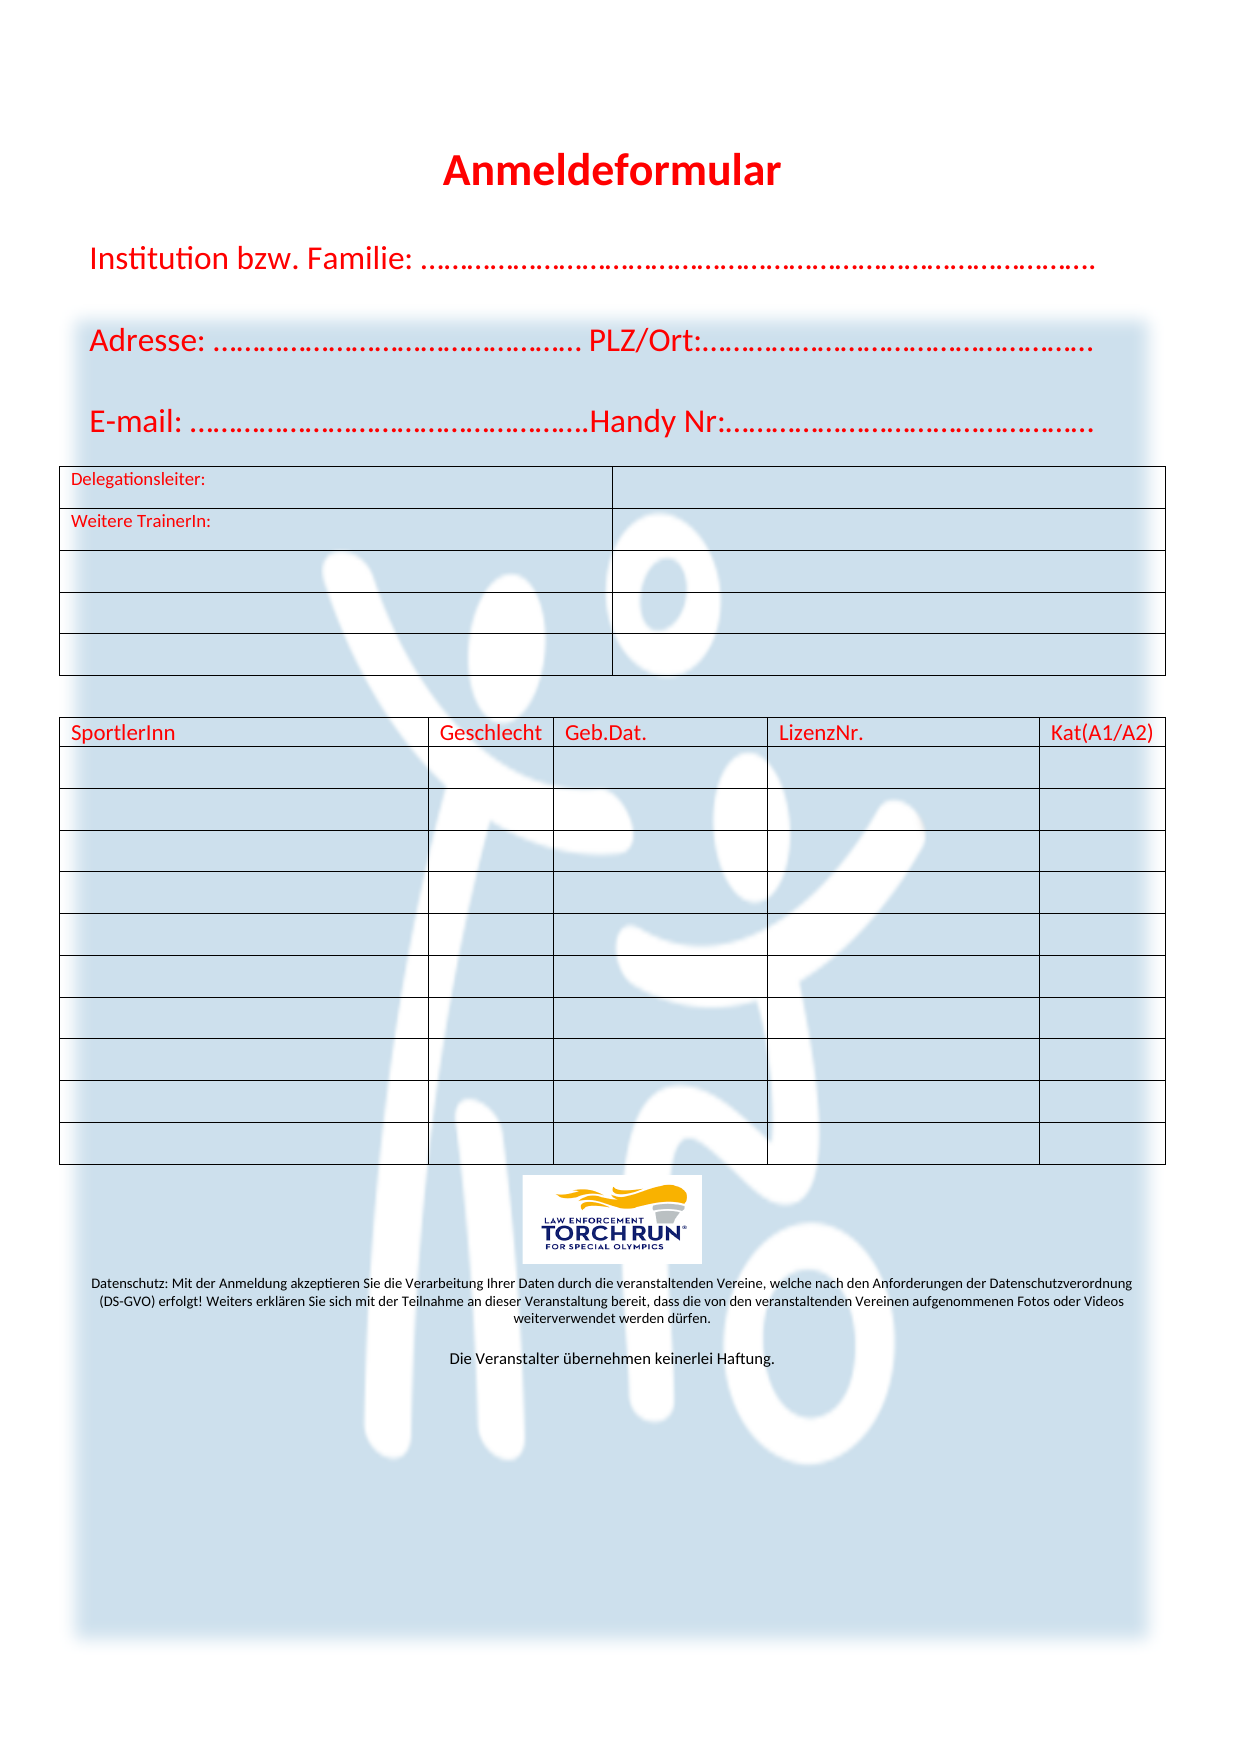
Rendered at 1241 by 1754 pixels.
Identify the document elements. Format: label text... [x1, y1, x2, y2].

table_cell [554, 872, 767, 913]
table_cell [1040, 789, 1165, 829]
table_cell [1040, 956, 1165, 997]
text E-mail: …………………………………………….Handy Nr:………………………………………… [59, 400, 1165, 441]
table_cell [429, 1123, 553, 1164]
text Adresse: ………………………………………… PLZ/Ort:…………………………………………… [59, 319, 1165, 359]
table_cell [554, 1081, 767, 1122]
table_cell [60, 789, 428, 829]
table_cell [554, 1123, 767, 1164]
table_cell [429, 998, 553, 1038]
table_header Kat(A1/A2) [1040, 718, 1165, 746]
table_cell [60, 747, 428, 788]
table_cell [60, 593, 612, 633]
table_cell [429, 956, 553, 997]
table_cell [768, 831, 1039, 871]
table_cell [613, 634, 1165, 675]
table_cell [429, 1039, 553, 1080]
text Die Veranstalter übernehmen keinerlei Haftung. [59, 1348, 1165, 1368]
table_header Geschlecht [429, 718, 553, 746]
table_cell [768, 998, 1039, 1038]
table_header Geb.Dat. [554, 718, 767, 746]
table_cell [768, 1039, 1039, 1080]
table_cell [554, 1039, 767, 1080]
table_cell [554, 956, 767, 997]
table_cell [1040, 872, 1165, 913]
table_cell [60, 998, 428, 1038]
table_cell [1040, 1039, 1165, 1080]
table_cell [429, 914, 553, 955]
table_cell [60, 1039, 428, 1080]
table_cell [60, 634, 612, 675]
table_cell [554, 998, 767, 1038]
table_cell [768, 914, 1039, 955]
table_cell [768, 747, 1039, 788]
table_cell [554, 831, 767, 871]
table_cell [768, 956, 1039, 997]
text Anmeldeformular [59, 141, 1165, 196]
table_cell [60, 551, 612, 592]
table_cell [429, 872, 553, 913]
table_cell [1040, 914, 1165, 955]
table_cell [768, 1123, 1039, 1164]
table_cell [768, 789, 1039, 829]
table_cell [613, 551, 1165, 592]
table_cell [60, 914, 428, 955]
table_header Delegationsleiter: [60, 467, 612, 508]
table_cell [1040, 1123, 1165, 1164]
table_cell [429, 789, 553, 829]
table_header LizenzNr. [768, 718, 1039, 746]
table_cell [554, 747, 767, 788]
table_cell [1040, 1081, 1165, 1122]
table_header SportlerInn [60, 718, 428, 746]
table_cell [429, 1081, 553, 1122]
table_cell [60, 831, 428, 871]
table_cell [429, 747, 553, 788]
table_cell [60, 872, 428, 913]
table_cell [429, 831, 553, 871]
table_cell [768, 1081, 1039, 1122]
text Institution bzw. Familie: ……………………………………………………………………………. [59, 237, 1165, 278]
table_cell [60, 1123, 428, 1164]
table_cell [554, 914, 767, 955]
table_cell [1040, 998, 1165, 1038]
table_cell [613, 509, 1165, 550]
table_header [613, 467, 1165, 508]
table_cell [613, 593, 1165, 633]
table_cell [1040, 831, 1165, 871]
table_cell [1040, 747, 1165, 788]
table_cell [60, 956, 428, 997]
table_cell Weitere TrainerIn: [60, 509, 612, 550]
text Datenschutz: Mit der Anmeldung akzeptieren Sie die Verarbeitung Ihrer Daten durch die veranstaltenden Vereine, welche nach den Anforderungen der Datenschutzverordnung [59, 1274, 1165, 1292]
table_cell [768, 872, 1039, 913]
picture [522, 1175, 702, 1264]
table_cell [554, 789, 767, 829]
table_cell [60, 1081, 428, 1122]
text (DS-GVO) erfolgt! Weiters erklären Sie sich mit der Teilnahme an dieser Veranstaltung bereit, dass die von den veranstaltenden Vereinen aufgenommenen Fotos oder Videos weiterverwendet werden dürfen. [59, 1292, 1165, 1328]
